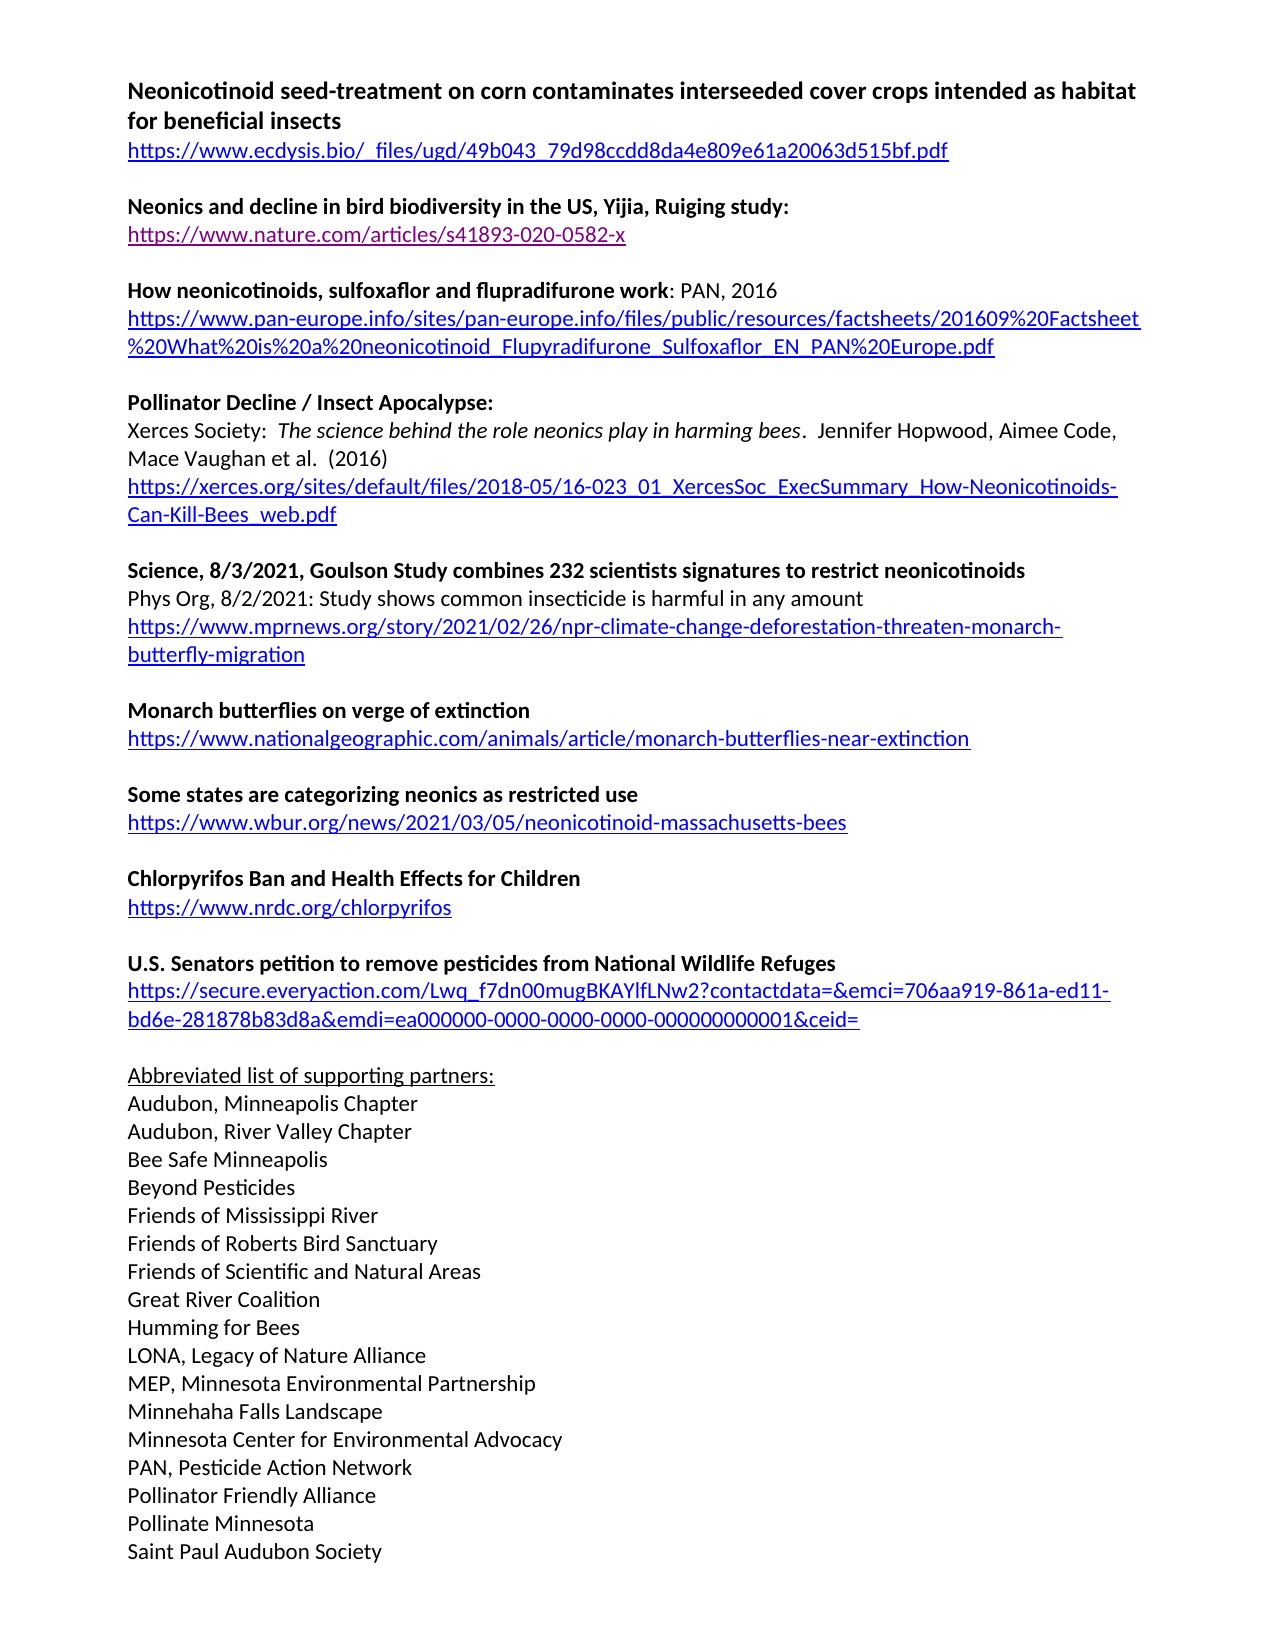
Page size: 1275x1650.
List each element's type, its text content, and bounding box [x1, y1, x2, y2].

text Bee Safe Minneapolis [127, 1145, 1147, 1173]
text Xerces Society: The science behind the role neonics play in harming bees. Jennifer Hopwood, Aimee Code, Mace Vaughan et al. (2016) [127, 416, 1147, 472]
text Abbreviated list of supporting partners: [127, 1061, 1147, 1089]
text Great River Coalition [127, 1285, 1147, 1313]
text LONA, Legacy of Nature Alliance [127, 1341, 1147, 1369]
text Science, 8/3/2021, Goulson Study combines 232 scientists signatures to restrict neonicotinoids [127, 556, 1147, 584]
text Pollinator Decline / Insect Apocalypse: [127, 388, 1147, 416]
text Minnehaha Falls Landscape [127, 1397, 1147, 1425]
text Monarch butterflies on verge of extinction [127, 696, 1147, 724]
text Phys Org, 8/2/2021: Study shows common insecticide is harmful in any amount [127, 584, 1147, 612]
text MEP, Minnesota Environmental Partnership [127, 1369, 1147, 1397]
text Pollinator Friendly Alliance [127, 1481, 1147, 1509]
text Friends of Roberts Bird Sanctuary [127, 1229, 1147, 1257]
text Neonics and decline in bird biodiversity in the US, Yijia, Ruiging study: https://www.nature.com/articles/s41893-020-0582-x [127, 192, 1147, 248]
text Neonicotinoid seed-treatment on corn contaminates interseeded cover crops intended as habitat for beneficial insects [127, 75, 1147, 136]
text Beyond Pesticides [127, 1173, 1147, 1201]
text https://www.wbur.org/news/2021/03/05/neonicotinoid-massachusetts-bees [127, 808, 1147, 837]
text Friends of Mississippi River [127, 1201, 1147, 1229]
text Minnesota Center for Environmental Advocacy [127, 1425, 1147, 1453]
text How neonicotinoids, sulfoxaflor and flupradifurone work: PAN, 2016 https://www.pan-europe.info/sites/pan-europe.info/files/public/resources/factsheets/201609%20Factsheet%20What%20is%20a%20neonicotinoid_Flupyradifurone_Sulfoxaflor_EN_PAN%20Europe.pdf [127, 276, 1147, 360]
text Humming for Bees [127, 1313, 1147, 1341]
text Some states are categorizing neonics as restricted use [127, 781, 1147, 808]
text Pollinate Minnesota [127, 1509, 1147, 1537]
text https://www.mprnews.org/story/2021/02/26/npr-climate-change-deforestation-threaten-monarch-butterfly-migration [127, 612, 1147, 668]
text https://www.ecdysis.bio/_files/ugd/49b043_79d98ccdd8da4e809e61a20063d515bf.pdf [127, 136, 1147, 164]
text Friends of Scientific and Natural Areas [127, 1257, 1147, 1285]
text U.S. Senators petition to remove pesticides from National Wildlife Refuges [127, 949, 1147, 977]
text Audubon, Minneapolis Chapter [127, 1089, 1147, 1117]
text https://www.nrdc.org/chlorpyrifos [127, 893, 1147, 921]
text Saint Paul Audubon Society [127, 1537, 1147, 1565]
text https://xerces.org/sites/default/files/2018-05/16-023_01_XercesSoc_ExecSummary_How-Neonicotinoids-Can-Kill-Bees_web.pdf [127, 472, 1147, 528]
text PAN, Pesticide Action Network [127, 1453, 1147, 1481]
text Chlorpyrifos Ban and Health Effects for Children [127, 864, 1147, 893]
text https://www.nationalgeographic.com/animals/article/monarch-butterflies-near-extinction [127, 724, 1147, 752]
text https://secure.everyaction.com/Lwq_f7dn00mugBKAYlfLNw2?contactdata=&emci=706aa919-861a-ed11-bd6e-281878b83d8a&emdi=ea000000-0000-0000-0000-000000000001&ceid= [127, 977, 1147, 1033]
text Audubon, River Valley Chapter [127, 1117, 1147, 1145]
